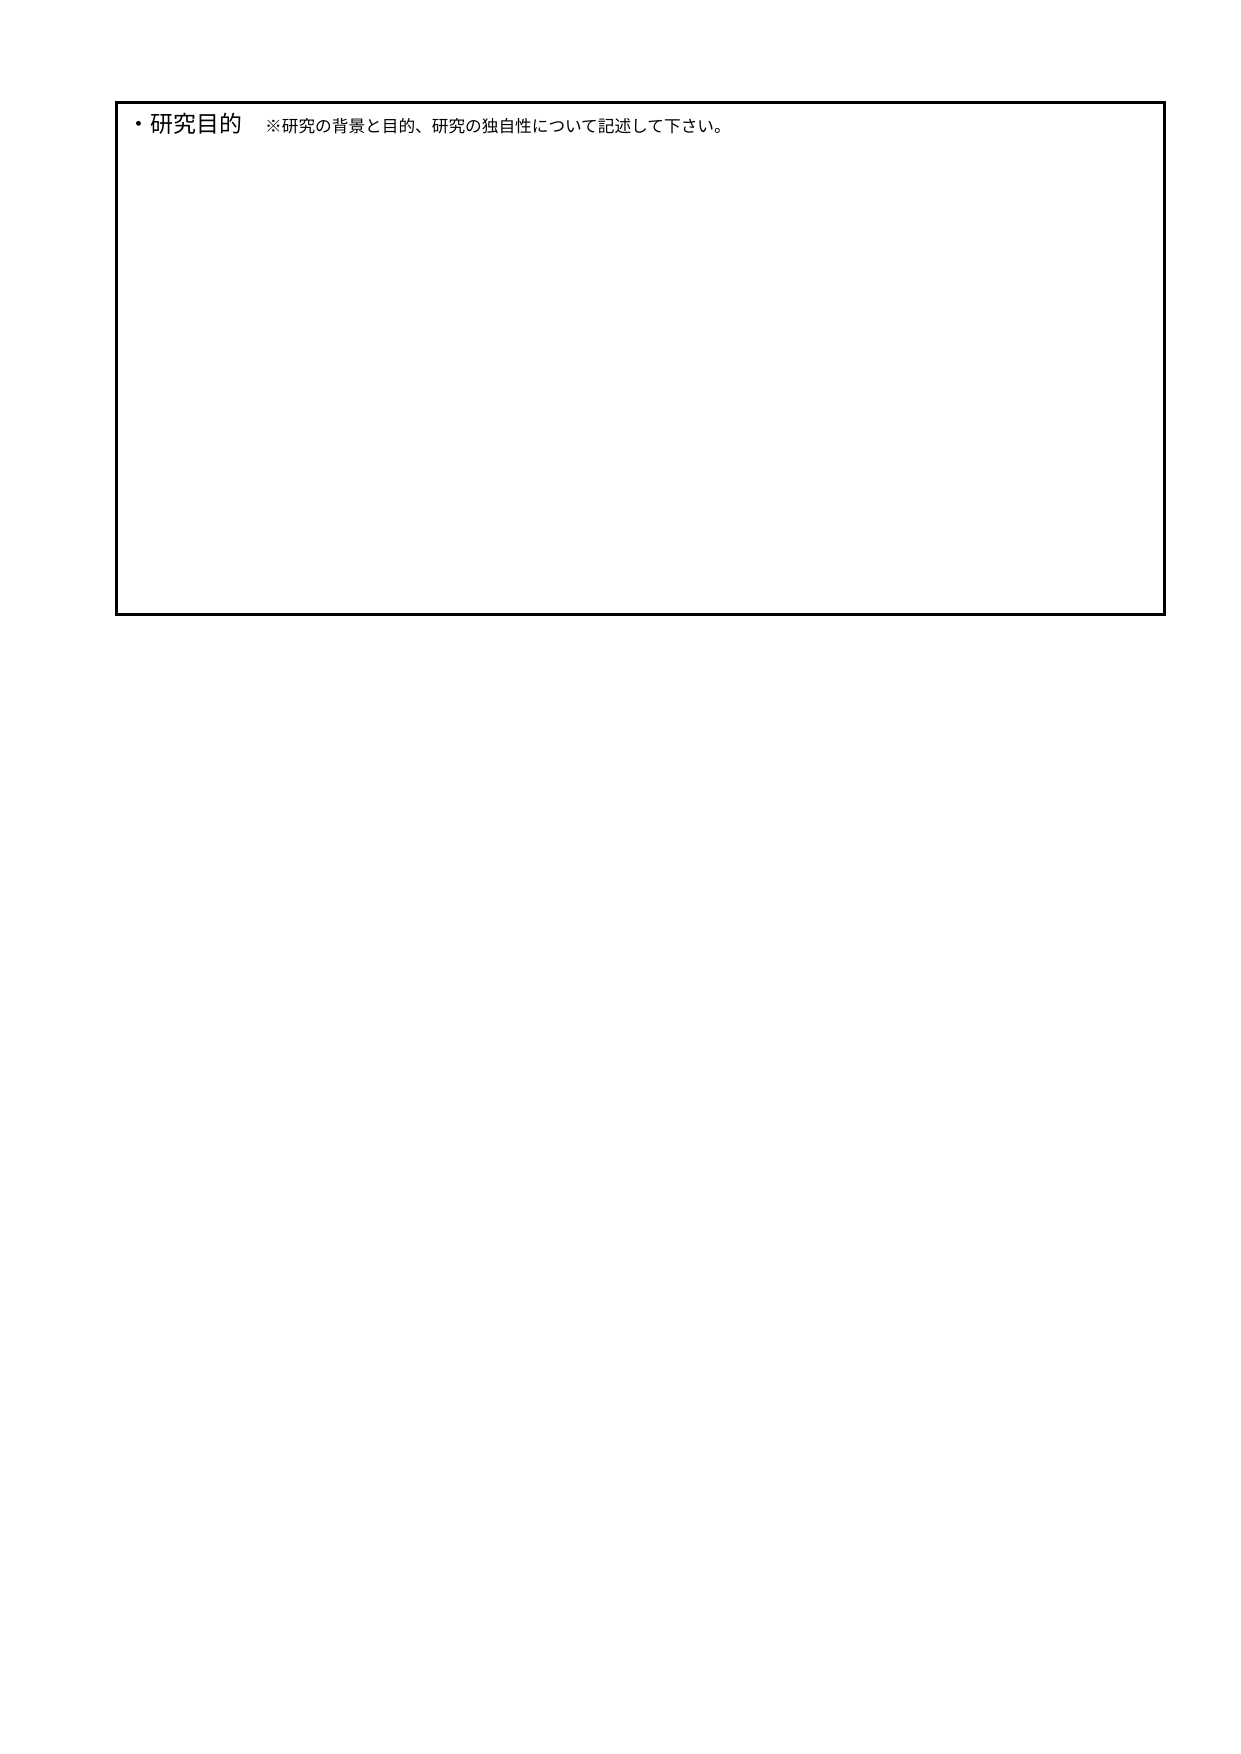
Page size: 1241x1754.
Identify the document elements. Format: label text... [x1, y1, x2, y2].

table_cell ・研究目的 ※研究の背景と目的、研究の独自性について記述して下さい。 [118, 104, 1163, 613]
